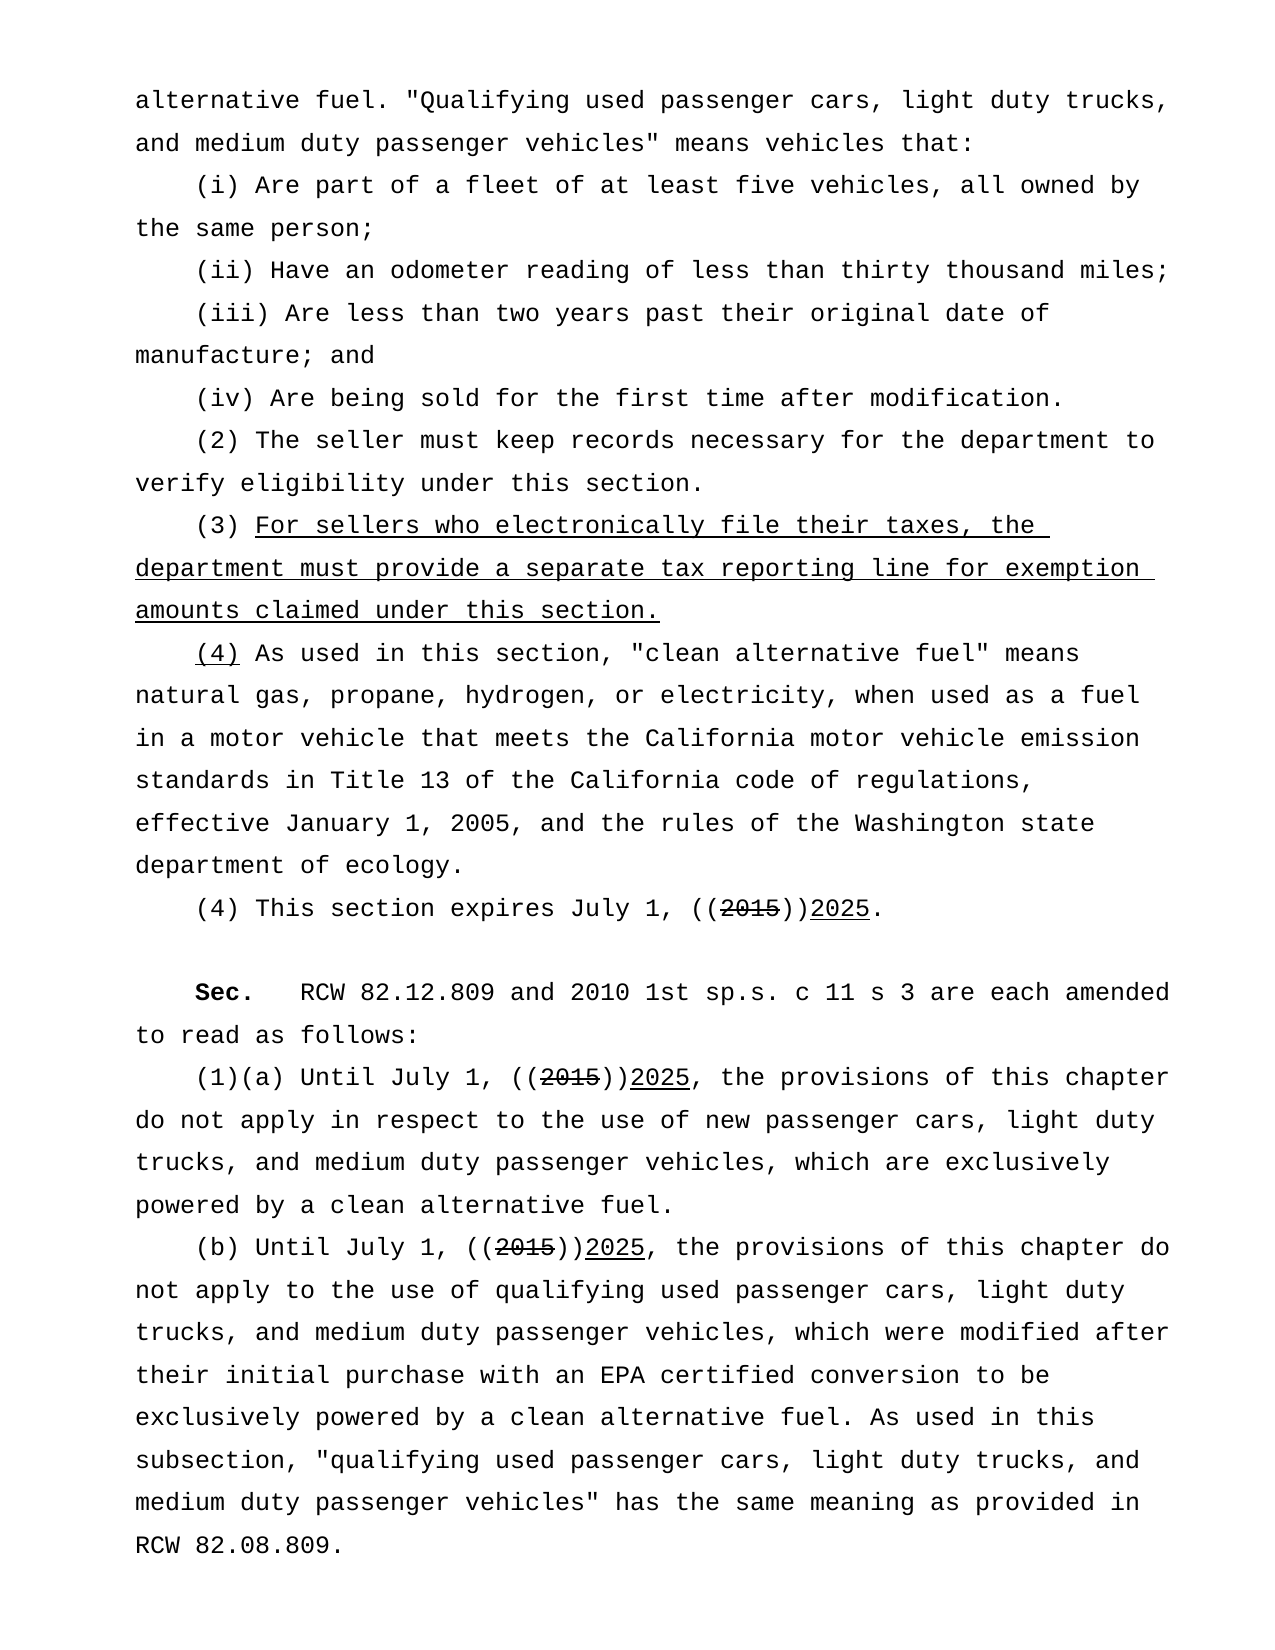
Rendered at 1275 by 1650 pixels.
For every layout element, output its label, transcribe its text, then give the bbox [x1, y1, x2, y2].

text (b) Until July 1, ((2015))2025, the provisions of this chapter do not apply to the use of qualifying used passenger cars, light duty trucks, and medium duty passenger vehicles, which were modified after their initial purchase with an EPA certified conversion to be exclusively powered by a clean alternative fuel. As used in this subsection, "qualifying used passenger cars, light duty trucks, and medium duty passenger vehicles" has the same meaning as provided in RCW 82.08.809. [135, 1222, 1170, 1562]
text Sec. RCW 82.12.809 and 2010 1st sp.s. c 11 s 3 are each amended to read as follows: [135, 967, 1170, 1052]
text (ii) Have an odometer reading of less than thirty thousand miles; [135, 245, 1170, 287]
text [135, 75, 1170, 160]
text (i) Are part of a fleet of at least five vehicles, all owned by the same person; [135, 160, 1170, 245]
text (4) This section expires July 1, ((2015))2025. [135, 882, 1170, 925]
text (2) The seller must keep records necessary for the department to verify eligibility under this section. [135, 415, 1170, 500]
text (iii) Are less than two years past their original date of manufacture; and [135, 287, 1170, 372]
text (iv) Are being sold for the first time after modification. [135, 372, 1170, 415]
text (1)(a) Until July 1, ((2015))2025, the provisions of this chapter do not apply in respect to the use of new passenger cars, light duty trucks, and medium duty passenger vehicles, which are exclusively powered by a clean alternative fuel. [135, 1052, 1170, 1222]
text (3) For sellers who electronically file their taxes, the department must provide a separate tax reporting line for exemption amounts claimed under this section. [135, 500, 1170, 627]
text (4) As used in this section, "clean alternative fuel" means natural gas, propane, hydrogen, or electricity, when used as a fuel in a motor vehicle that meets the California motor vehicle emission standards in Title 13 of the California code of regulations, effective January 1, 2005, and the rules of the Washington state department of ecology. [135, 627, 1170, 882]
